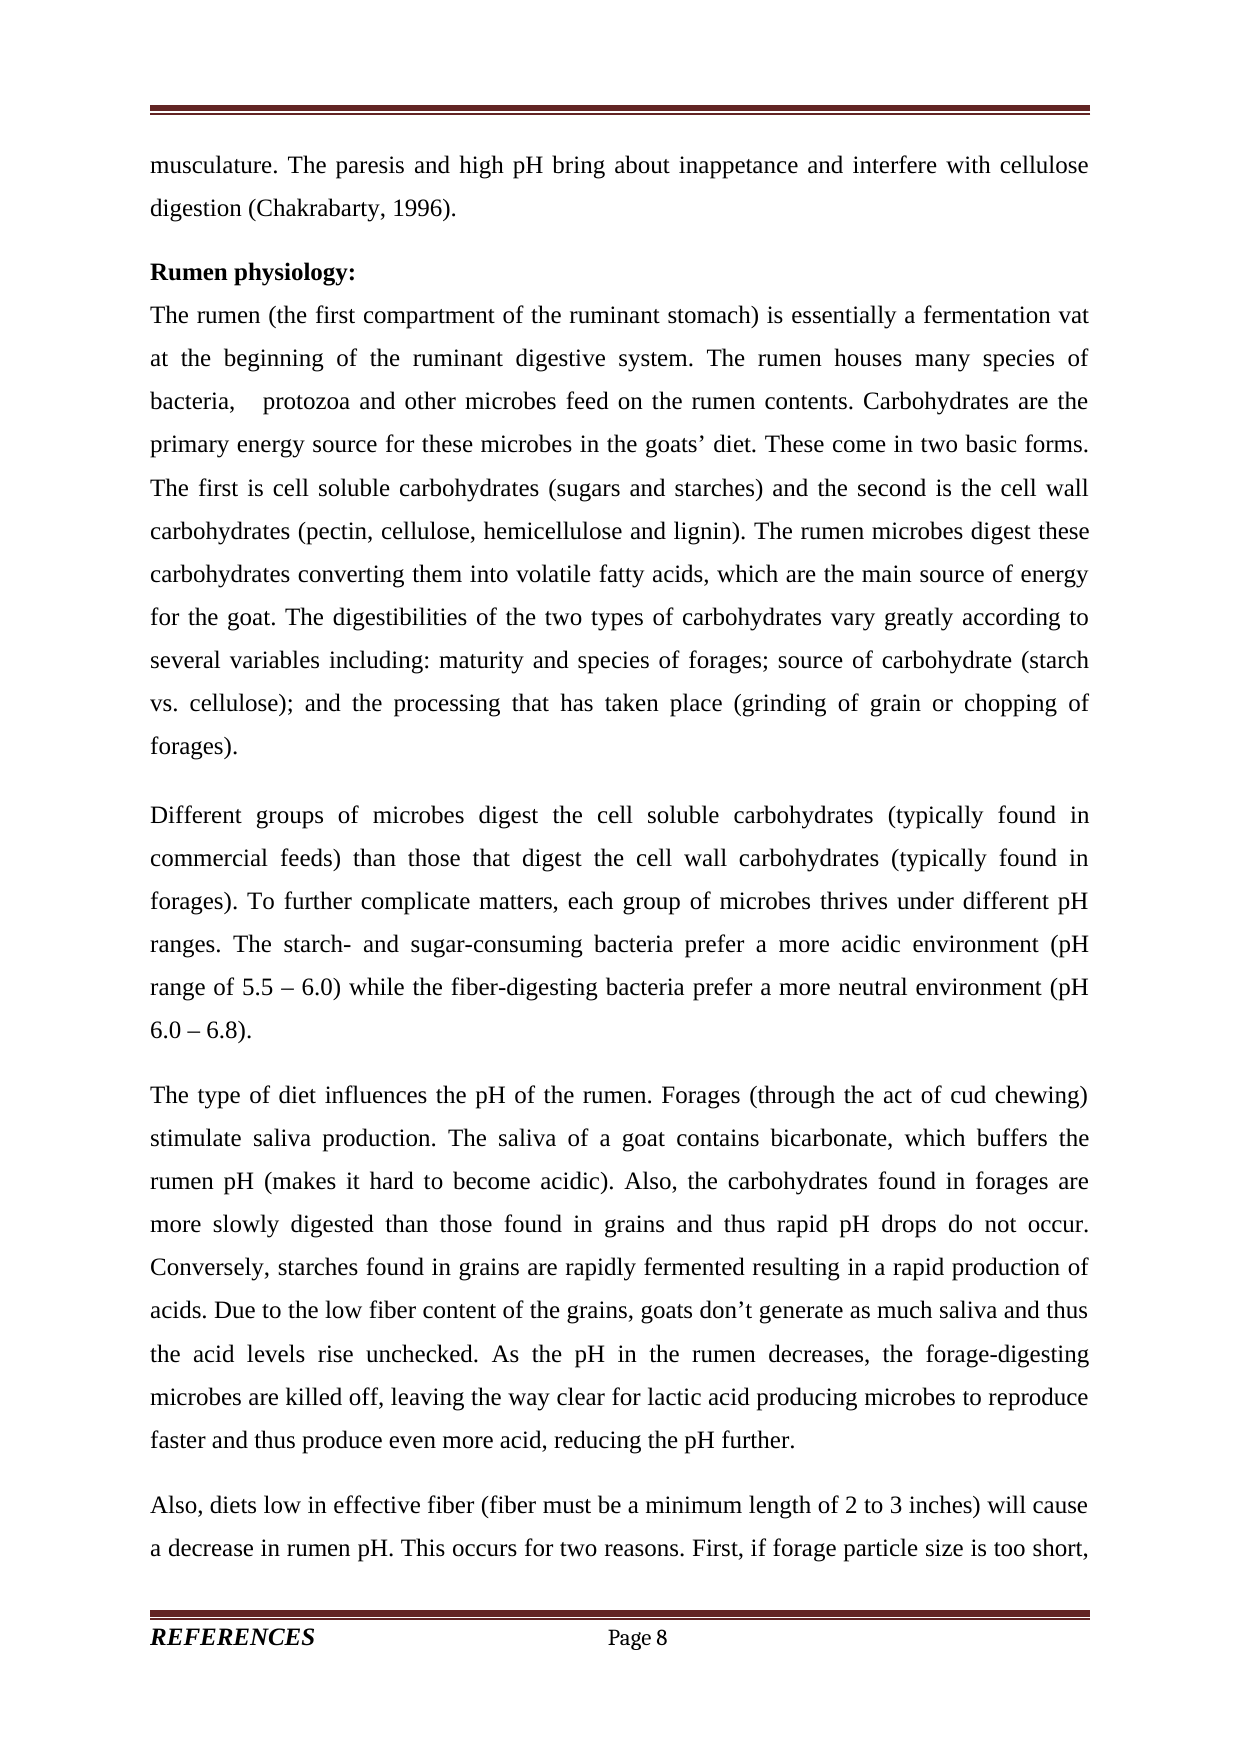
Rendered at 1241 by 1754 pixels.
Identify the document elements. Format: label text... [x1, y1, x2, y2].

text Different groups of microbes digest the cell soluble carbohydrates (typically found in commercial feeds) than those that digest the cell wall carbohydrates (typically found in forages). To further complicate matters, each group of microbes thrives under different pH ranges. The starch- and sugar-consuming bacteria prefer a more acidic environment (pH range of 5.5 – 6.0) while the fiber-digesting bacteria prefer a more neutral environment (pH 6.0 – 6.8). [150, 800, 1090, 1044]
text The rumen (the first compartment of the ruminant stomach) is essentially a fermentation vat at the beginning of the ruminant digestive system. The rumen houses many species of bacteria, protozoa and other microbes feed on the rumen contents. Carbohydrates are the primary energy source for these microbes in the goats’ diet. These come in two basic forms. The first is cell soluble carbohydrates (sugars and starches) and the second is the cell wall carbohydrates (pectin, cellulose, hemicellulose and lignin). The rumen microbes digest these carbohydrates converting them into volatile fatty acids, which are the main source of energy for the goat. The digestibilities of the two types of carbohydrates vary greatly according to several variables including: maturity and species of forages; source of carbohydrate (starch vs. cellulose); and the processing that has taken place (grinding of grain or chopping of forages). [150, 300, 1090, 760]
text Rumen physiology: [150, 257, 1090, 286]
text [150, 1490, 1090, 1562]
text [150, 150, 1090, 222]
text The type of diet influences the pH of the rumen. Forages (through the act of cud chewing) stimulate saliva production. The saliva of a goat contains bicarbonate, which buffers the rumen pH (makes it hard to become acidic). Also, the carbohydrates found in forages are more slowly digested than those found in grains and thus rapid pH drops do not occur. Conversely, starches found in grains are rapidly fermented resulting in a rapid production of acids. Due to the low fiber content of the grains, goats don’t generate as much saliva and thus the acid levels rise unchecked. As the pH in the rumen decreases, the forage-digesting microbes are killed off, leaving the way clear for lactic acid producing microbes to reproduce faster and thus produce even more acid, reducing the pH further. [150, 1080, 1090, 1454]
